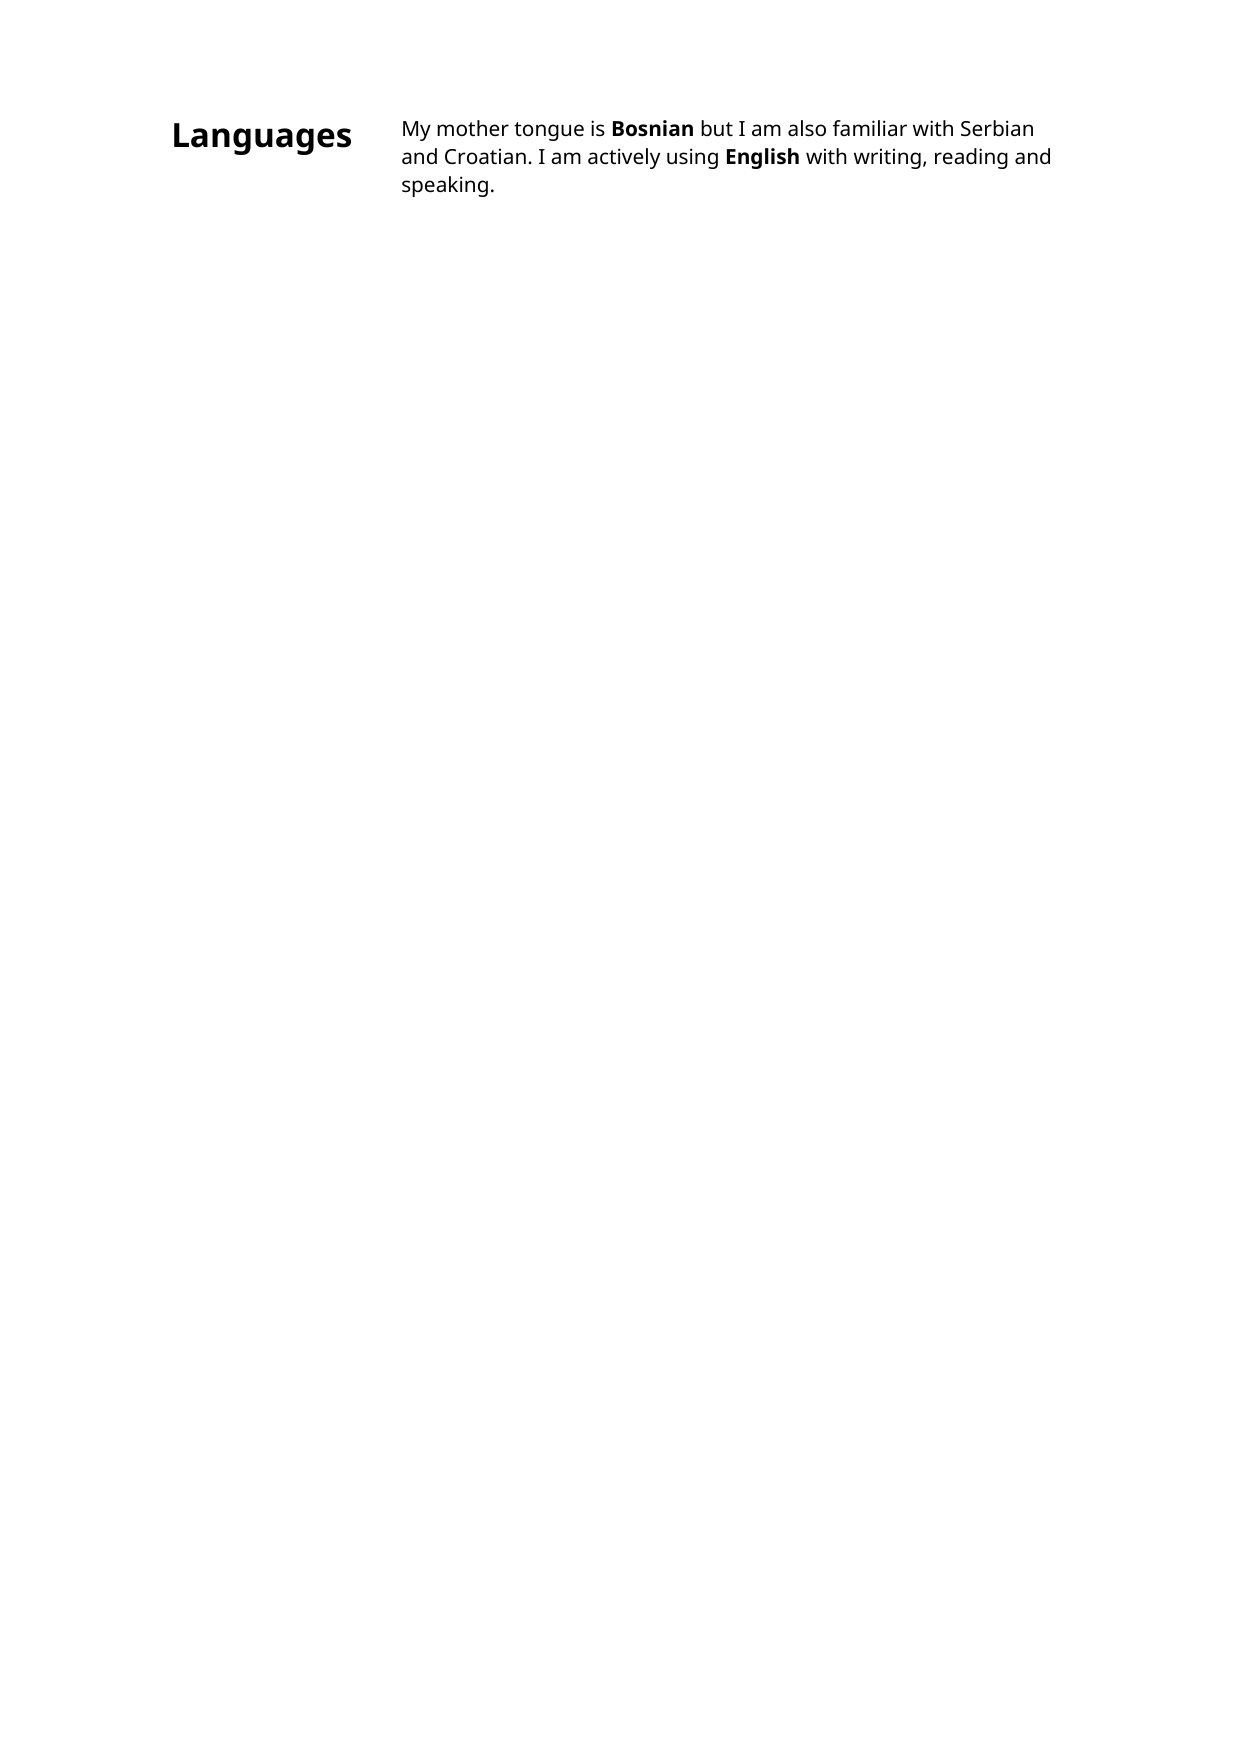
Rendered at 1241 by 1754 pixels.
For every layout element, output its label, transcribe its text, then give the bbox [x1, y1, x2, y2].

table_cell My mother tongue is Bosnian but I am also familiar with Serbian and Croatian. I am actively using English with writing, reading and speaking. [390, 89, 1078, 222]
table_cell Languages [160, 89, 390, 222]
